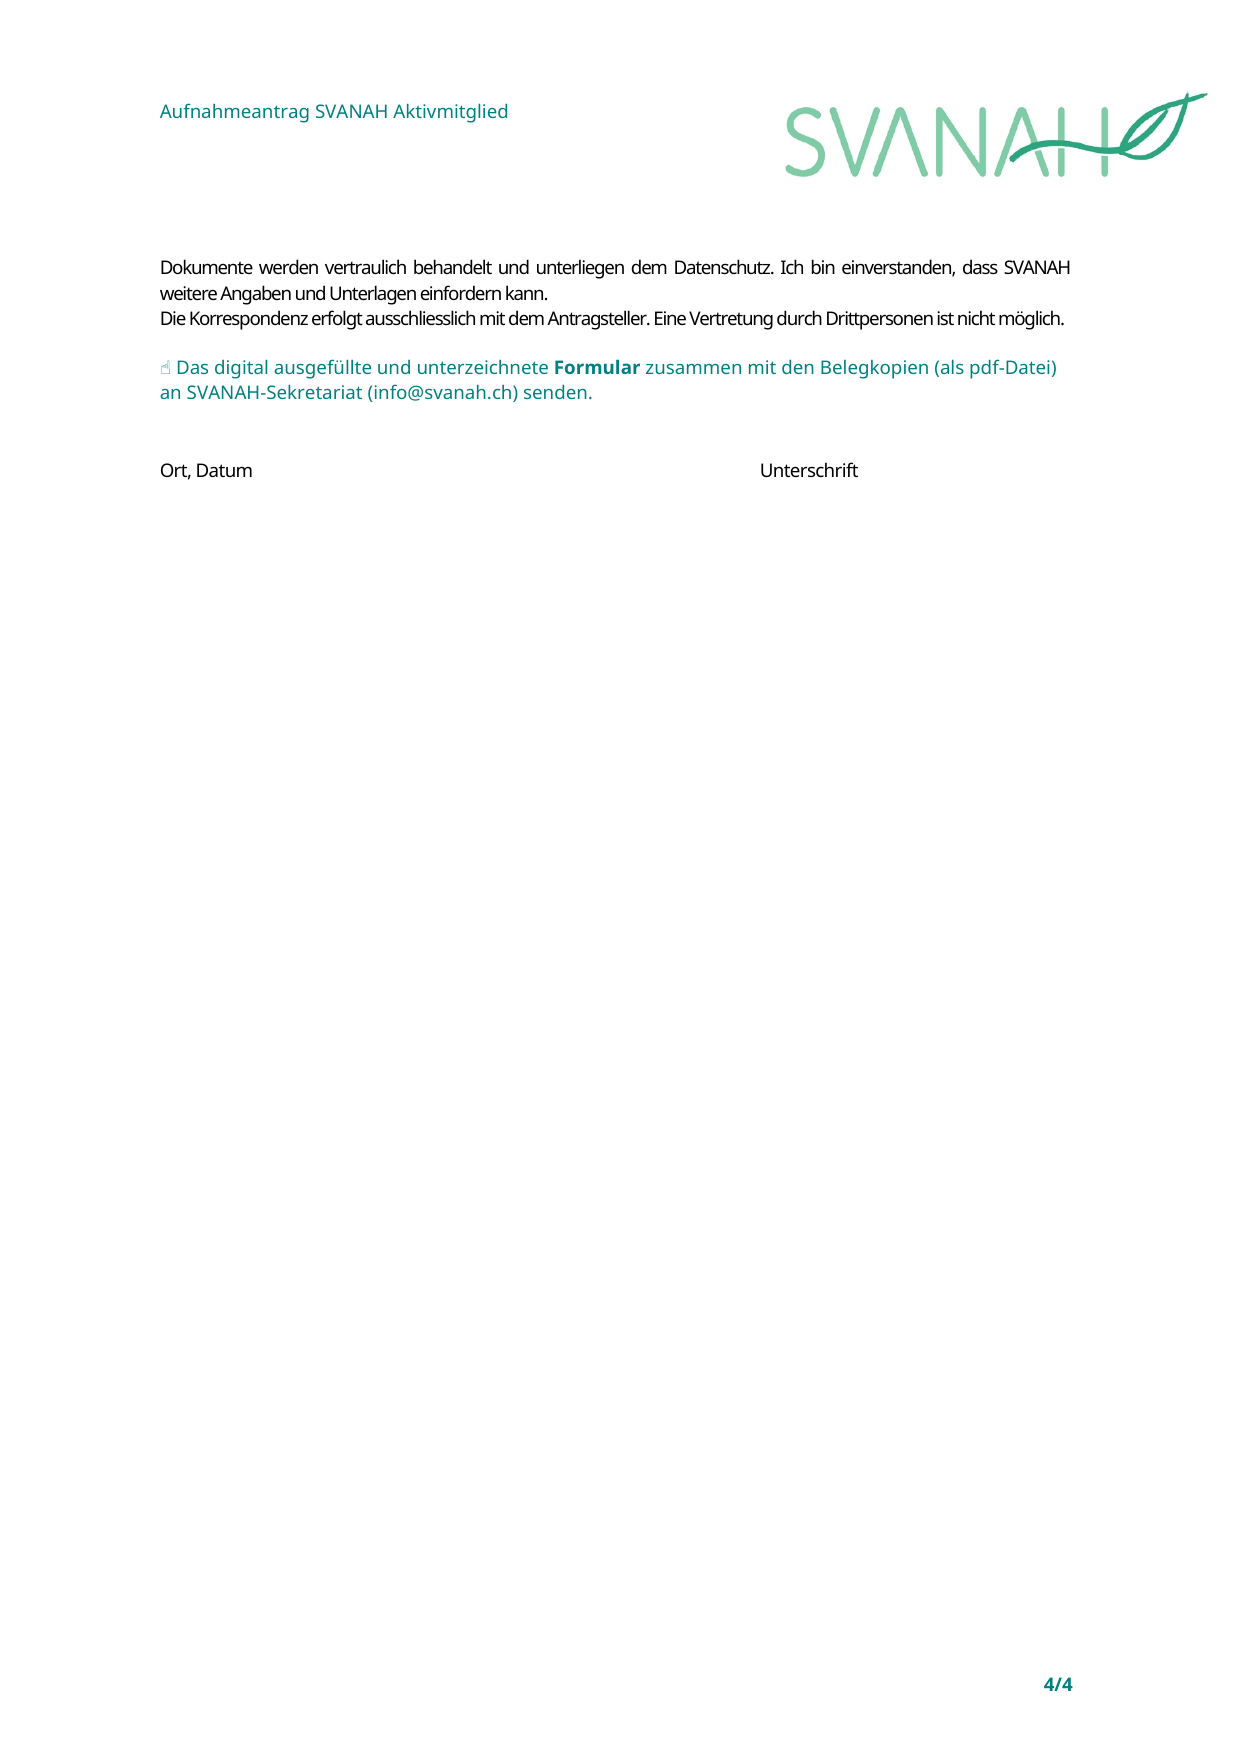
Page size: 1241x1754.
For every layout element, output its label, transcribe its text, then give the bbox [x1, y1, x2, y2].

text Das digital ausgefüllte und unterzeichnete Formular zusammen mit den Belegkopien (als pdf-Datei) an SVANAH-Sekretariat (info@svanah.ch) senden. [159, 354, 1072, 405]
text Ort, Datum Unterschrift [159, 457, 1072, 483]
text Die Korrespondenz erfolgt ausschliesslich mit dem Antragsteller. Eine Vertretung durch Drittpersonen ist nicht möglich. [159, 306, 1072, 331]
picture [785, 90, 1208, 184]
